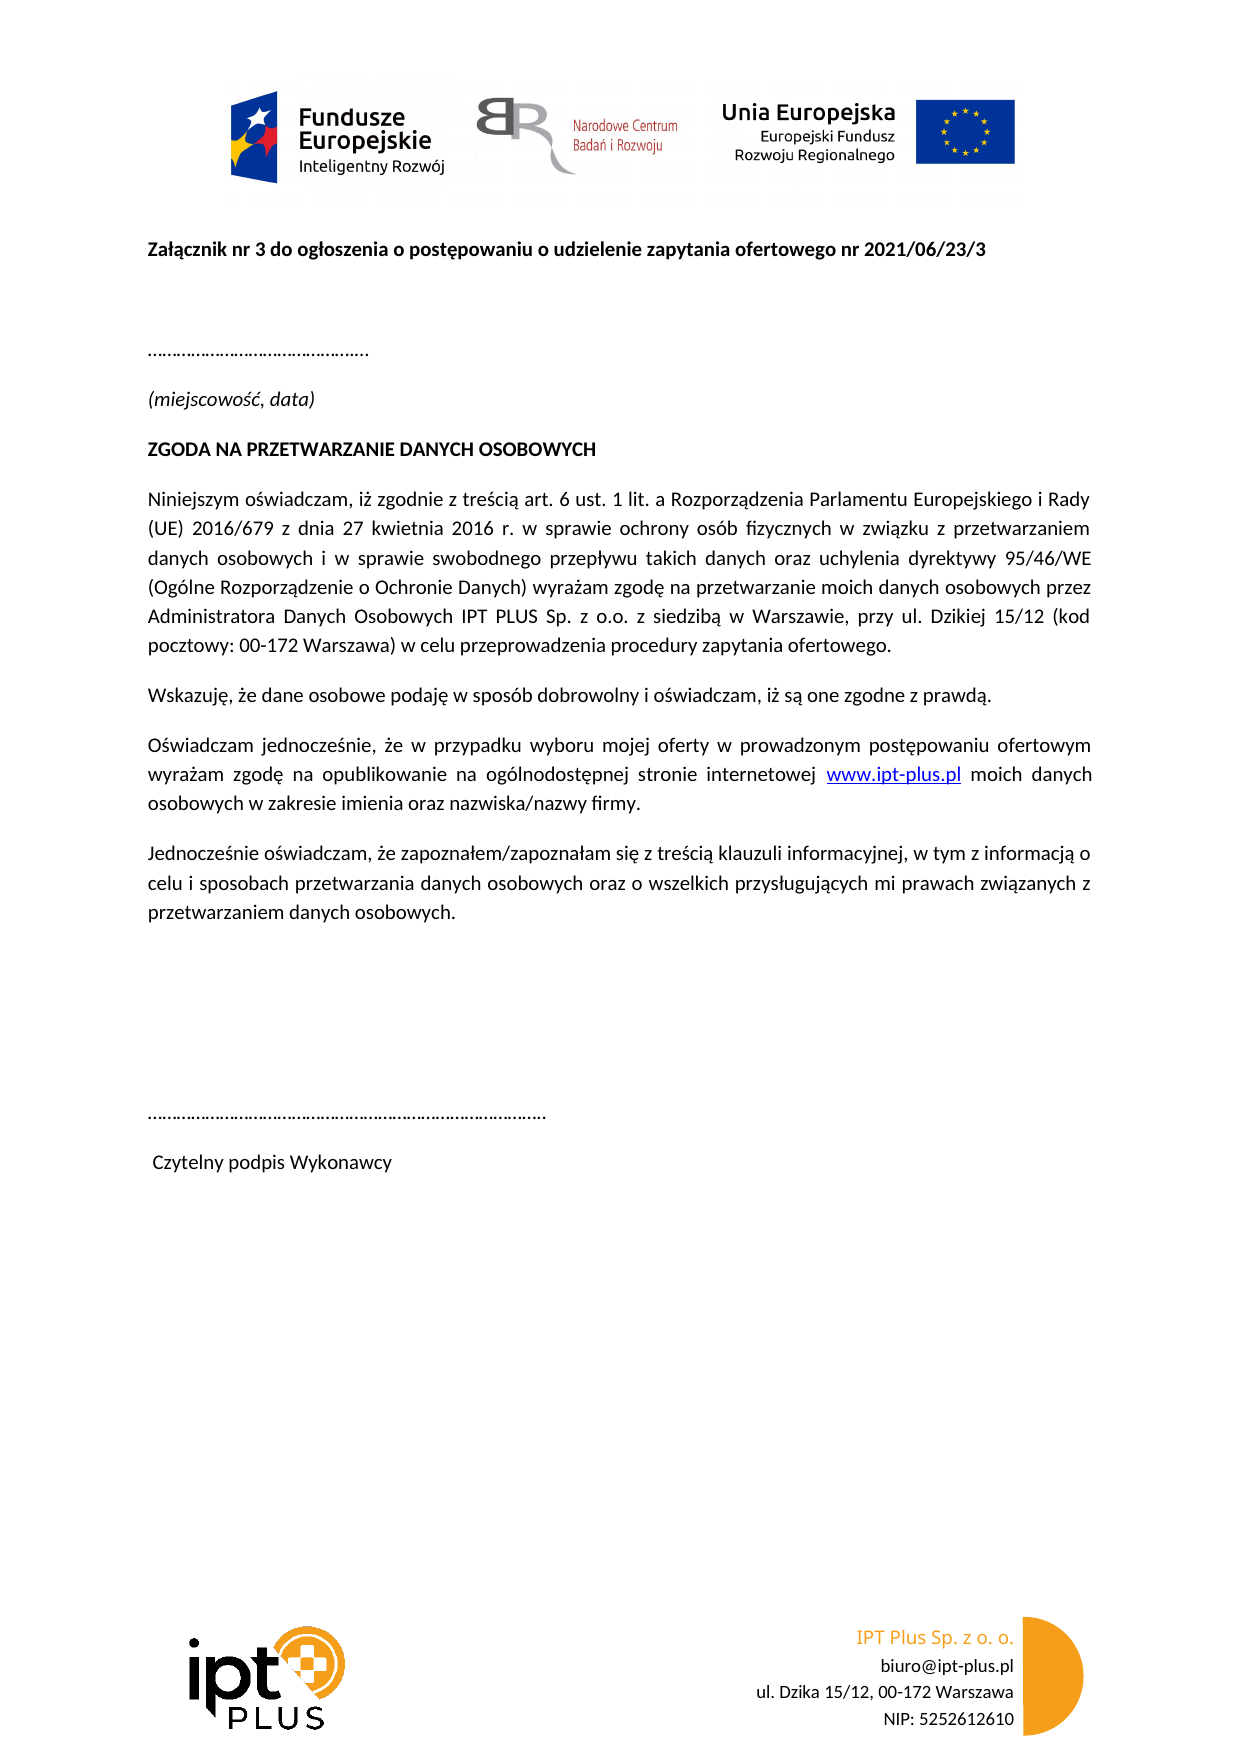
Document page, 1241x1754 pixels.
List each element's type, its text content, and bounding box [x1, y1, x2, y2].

text Niniejszym oświadczam, iż zgodnie z treścią art. 6 ust. 1 lit. a Rozporządzenia Parlamentu Europejskiego i Rady (UE) 2016/679 z dnia 27 kwietnia 2016 r. w sprawie ochrony osób fizycznych w związku z przetwarzaniem danych osobowych i w sprawie swobodnego przepływu takich danych oraz uchylenia dyrektywy 95/46/WE (Ogólne Rozporządzenie o Ochronie Danych) wyrażam zgodę na przetwarzanie moich danych osobowych przez Administratora Danych Osobowych IPT PLUS Sp. z o.o. z siedzibą w Warszawie, przy ul. Dzikiej 15/12 (kod pocztowy: 00-172 Warszawa) w celu przeprowadzenia procedury zapytania ofertowego. [148, 486, 1093, 658]
text Załącznik nr 3 do ogłoszenia o postępowaniu o udzielenie zapytania ofertowego nr 2021/06/23/3 [148, 236, 1093, 262]
text (miejscowość, data) [148, 386, 1093, 412]
text Wskazuję, że dane osobowe podaję w sposób dobrowolny i oświadczam, iż są one zgodne z prawdą. [148, 682, 1093, 708]
text ……………………………………………………………………….. [148, 1099, 1093, 1124]
text Czytelny podpis Wykonawcy [148, 1149, 1093, 1174]
text ZGODA NA PRZETWARZANIE DANYCH OSOBOWYCH [148, 436, 1093, 462]
text …………………………………….… [148, 336, 1093, 362]
picture [161, 1600, 374, 1754]
text Oświadczam jednocześnie, że w przypadku wyboru mojej oferty w prowadzonym postępowaniu ofertowym wyrażam zgodę na opublikowanie na ogólnodostępnej stronie internetowej www.ipt-plus.pl moich danych osobowych w zakresie imienia oraz nazwiska/nazwy firmy. [148, 732, 1093, 816]
text Jednocześnie oświadczam, że zapoznałem/zapoznałam się z treścią klauzuli informacyjnej, w tym z informacją o celu i sposobach przetwarzania danych osobowych oraz o wszelkich przysługujących mi prawach związanych z przetwarzaniem danych osobowych. [148, 841, 1093, 924]
picture [221, 73, 1024, 205]
